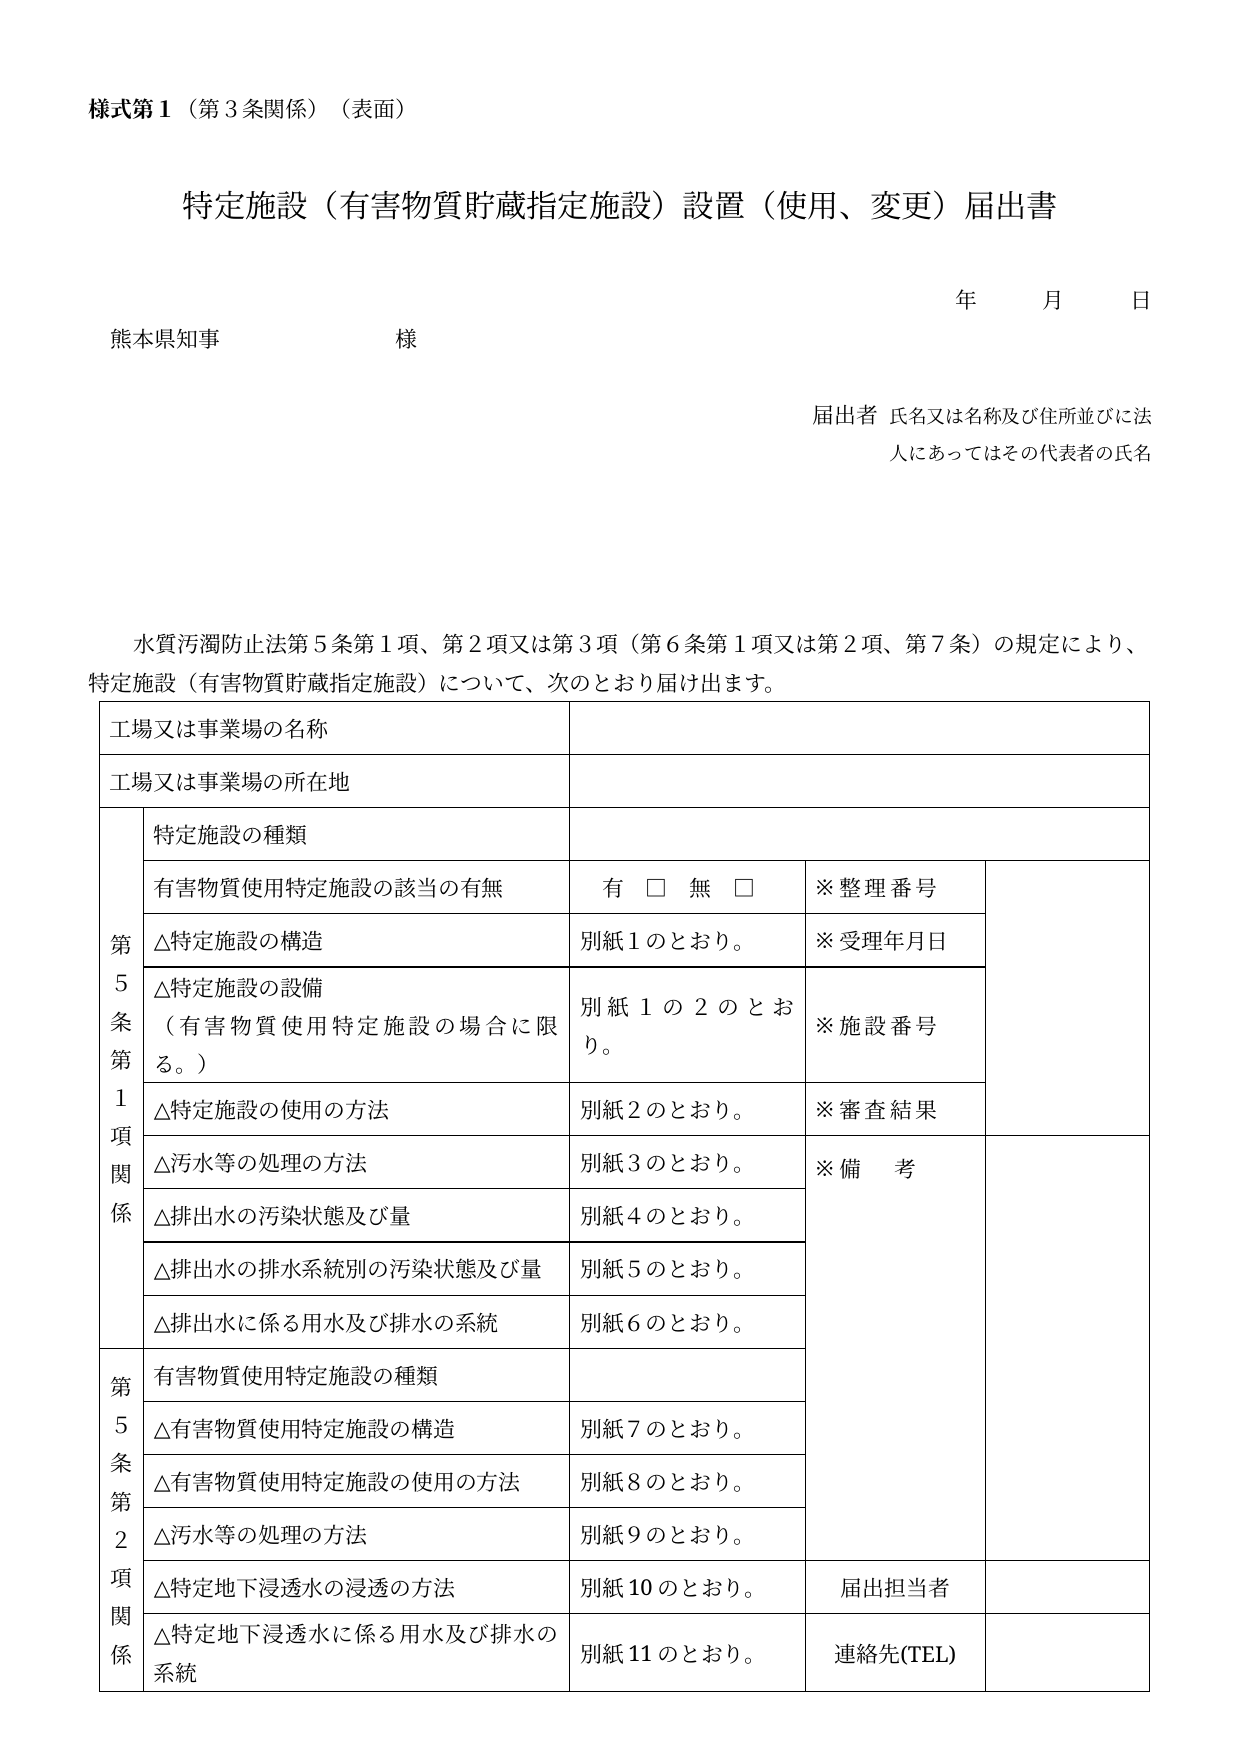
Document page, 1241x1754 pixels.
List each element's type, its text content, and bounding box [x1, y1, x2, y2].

table_cell △特定地下浸透水に係る用水及び排水の系統 [144, 1614, 569, 1691]
table_cell 別紙５のとおり。 [570, 1243, 805, 1294]
text 年 月 日 [89, 280, 1152, 318]
table_cell 有 □ 無 □ [570, 861, 805, 913]
table_cell 届出担当者 [806, 1561, 985, 1613]
table_cell △排出水の排水系統別の汚染状態及び量 [144, 1243, 569, 1294]
table_cell 別紙６のとおり。 [570, 1296, 805, 1348]
text 人にあってはその代表者の氏名 [89, 433, 1152, 471]
table_cell △排出水に係る用水及び排水の系統 [144, 1296, 569, 1348]
text 水質汚濁防止法第５条第１項、第２項又は第３項（第６条第１項又は第２項、第７条）の規定により、特定施設（有害物質貯蔵指定施設）について、次のとおり届け出ます。 [89, 624, 1152, 701]
table_cell [570, 808, 1149, 860]
table_cell [986, 861, 1149, 1135]
table_cell [986, 1136, 1149, 1560]
table_cell 連絡先(TEL) [806, 1614, 985, 1691]
table_cell 第５条第２項関係 [100, 1349, 143, 1691]
table_cell ※ 施設番号 [806, 968, 985, 1082]
table_cell 特定施設の種類 [144, 808, 569, 860]
table_cell [986, 1561, 1149, 1613]
table_cell 別紙８のとおり。 [570, 1455, 805, 1507]
table_cell [570, 1349, 805, 1401]
table_cell △排出水の汚染状態及び量 [144, 1189, 569, 1241]
table_cell △特定施設の使用の方法 [144, 1083, 569, 1135]
table_cell 別紙10のとおり。 [570, 1561, 805, 1613]
table_cell △有害物質使用特定施設の使用の方法 [144, 1455, 569, 1507]
text 特定施設（有害物質貯蔵指定施設）設置（使用、変更）届出書 [89, 166, 1152, 242]
table_cell 別紙１のとおり。 [570, 914, 805, 966]
table_cell △特定施設の構造 [144, 914, 569, 966]
table_cell ※ 受理年月日 [806, 914, 985, 966]
table_cell 別紙７のとおり。 [570, 1402, 805, 1454]
table_cell 別紙３のとおり。 [570, 1136, 805, 1188]
table_cell △有害物質使用特定施設の構造 [144, 1402, 569, 1454]
table_header 工場又は事業場の名称 [100, 702, 569, 754]
text 熊本県知事 様 [89, 318, 1152, 357]
table_cell 有害物質使用特定施設の該当の有無 [144, 861, 569, 913]
table_cell 別紙４のとおり。 [570, 1189, 805, 1241]
table_cell △特定施設の設備 （有害物質使用特定施設の場合に限る。） [144, 968, 569, 1082]
table_cell 別紙９のとおり。 [570, 1508, 805, 1560]
table_cell △汚水等の処理の方法 [144, 1508, 569, 1560]
table_header [570, 702, 1149, 754]
table_cell 別紙11のとおり。 [570, 1614, 805, 1691]
table_cell 工場又は事業場の所在地 [100, 755, 569, 807]
table_cell ※ 整理番号 [806, 861, 985, 913]
table_cell △特定地下浸透水の浸透の方法 [144, 1561, 569, 1613]
table_cell △汚水等の処理の方法 [144, 1136, 569, 1188]
table_cell 別紙１の２のとおり。 [570, 968, 805, 1082]
table_cell 第５条第１項関係 [100, 808, 143, 1348]
text 届出者 氏名又は名称及び住所並びに法 [89, 395, 1152, 433]
table_cell [986, 1614, 1149, 1691]
table_cell [570, 755, 1149, 807]
table_cell ※ 審査結果 [806, 1083, 985, 1135]
table_cell ※ 備考 [806, 1136, 985, 1560]
table_cell 有害物質使用特定施設の種類 [144, 1349, 569, 1401]
table_cell 別紙２のとおり。 [570, 1083, 805, 1135]
text 様式第１（第３条関係）（表面） [89, 89, 1152, 127]
